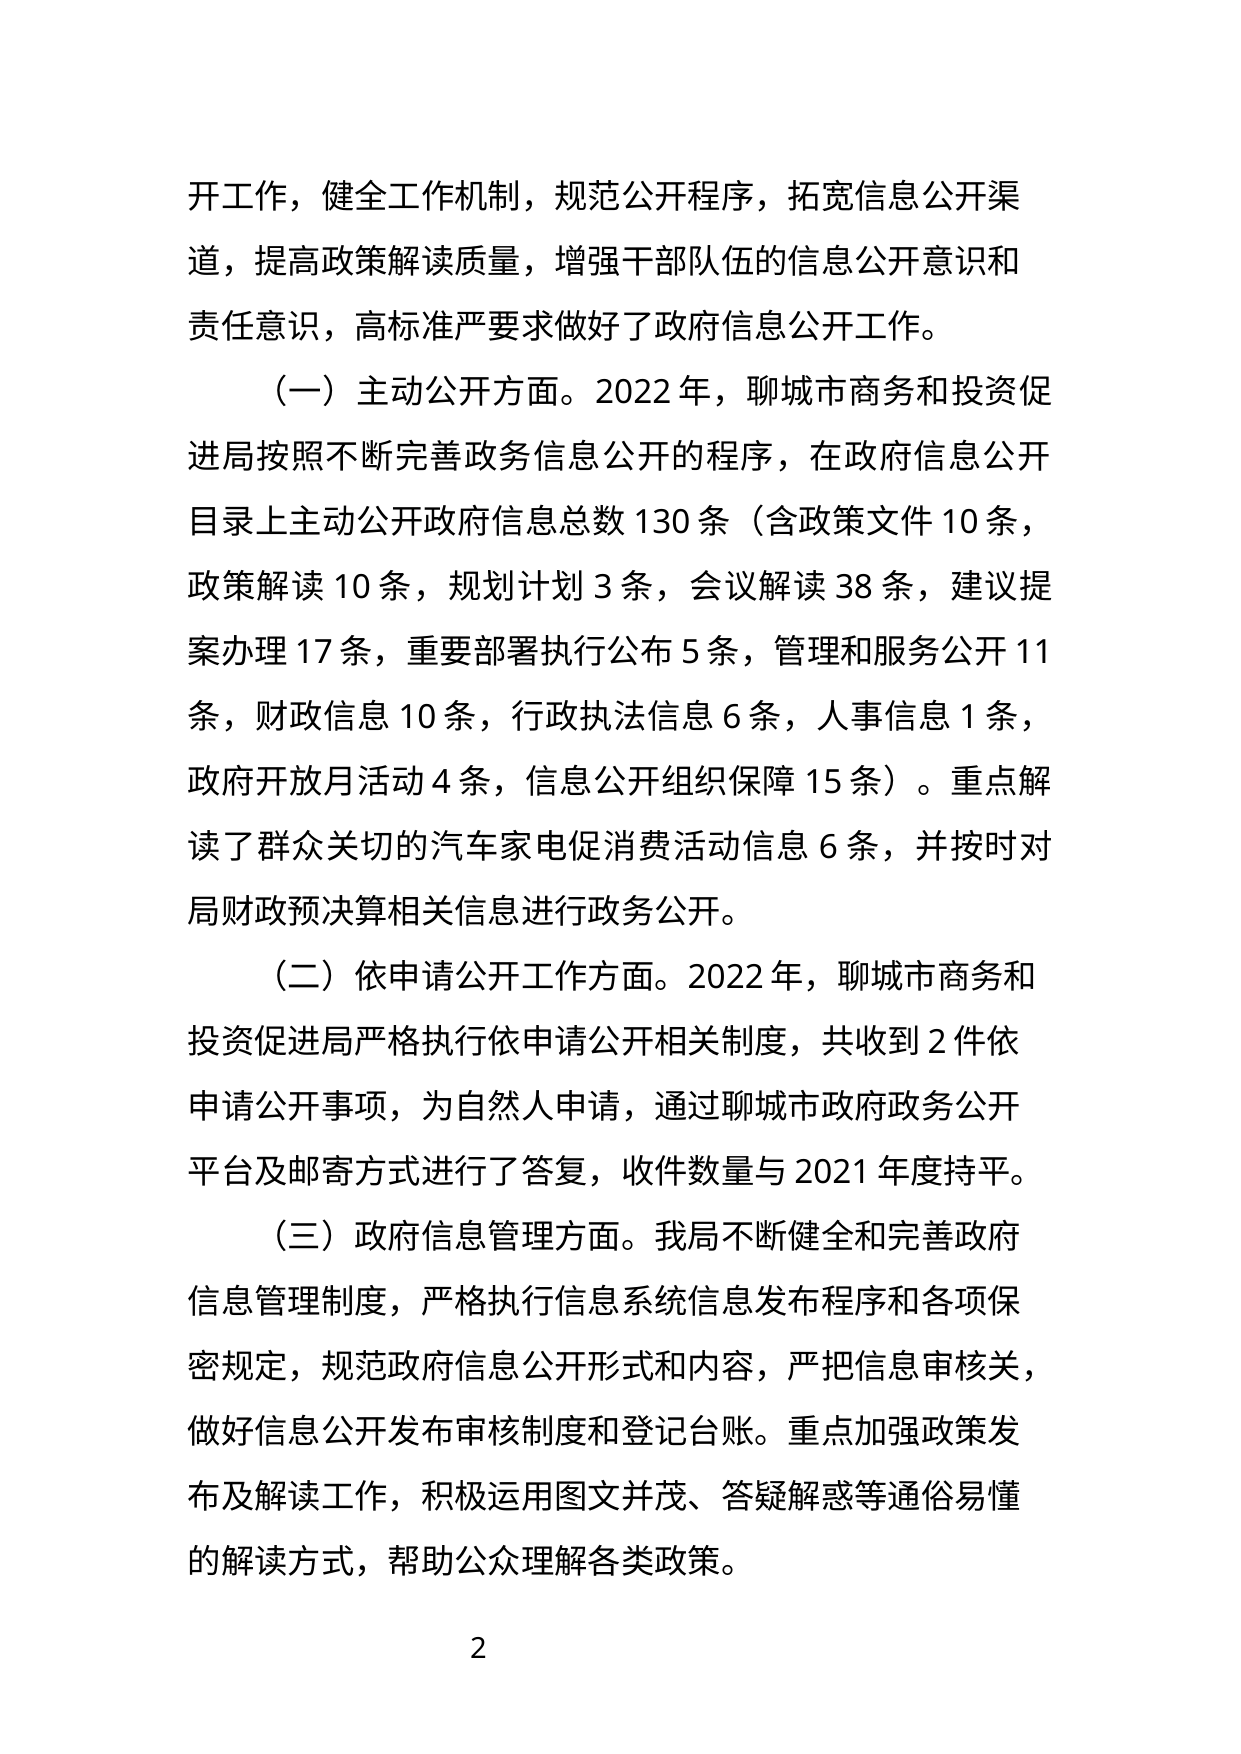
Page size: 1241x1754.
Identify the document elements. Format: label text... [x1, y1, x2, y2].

text （三）政府信息管理方面。我局不断健全和完善政府信息管理制度，严格执行信息系统信息发布程序和各项保密规定，规范政府信息公开形式和内容，严把信息审核关，做好信息公开发布审核制度和登记台账。重点加强政策发布及解读工作，积极运用图文并茂、答疑解惑等通俗易懂的解读方式，帮助公众理解各类政策。 [187, 1202, 1053, 1592]
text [187, 162, 1053, 357]
text （二）依申请公开工作方面。2022年，聊城市商务和投资促进局严格执行依申请公开相关制度，共收到2件依申请公开事项，为自然人申请，通过聊城市政府政务公开平台及邮寄方式进行了答复，收件数量与2021年度持平。 [187, 942, 1053, 1202]
text （一）主动公开方面。2022年，聊城市商务和投资促进局按照不断完善政务信息公开的程序，在政府信息公开目录上主动公开政府信息总数130条（含政策文件10条，政策解读10条，规划计划3条，会议解读38条，建议提案办理17条，重要部署执行公布5条，管理和服务公开11条，财政信息10条，行政执法信息6条，人事信息1条，政府开放月活动4条，信息公开组织保障15条）。重点解读了群众关切的汽车家电促消费活动信息6条，并按时对局财政预决算相关信息进行政务公开。 [187, 357, 1053, 942]
